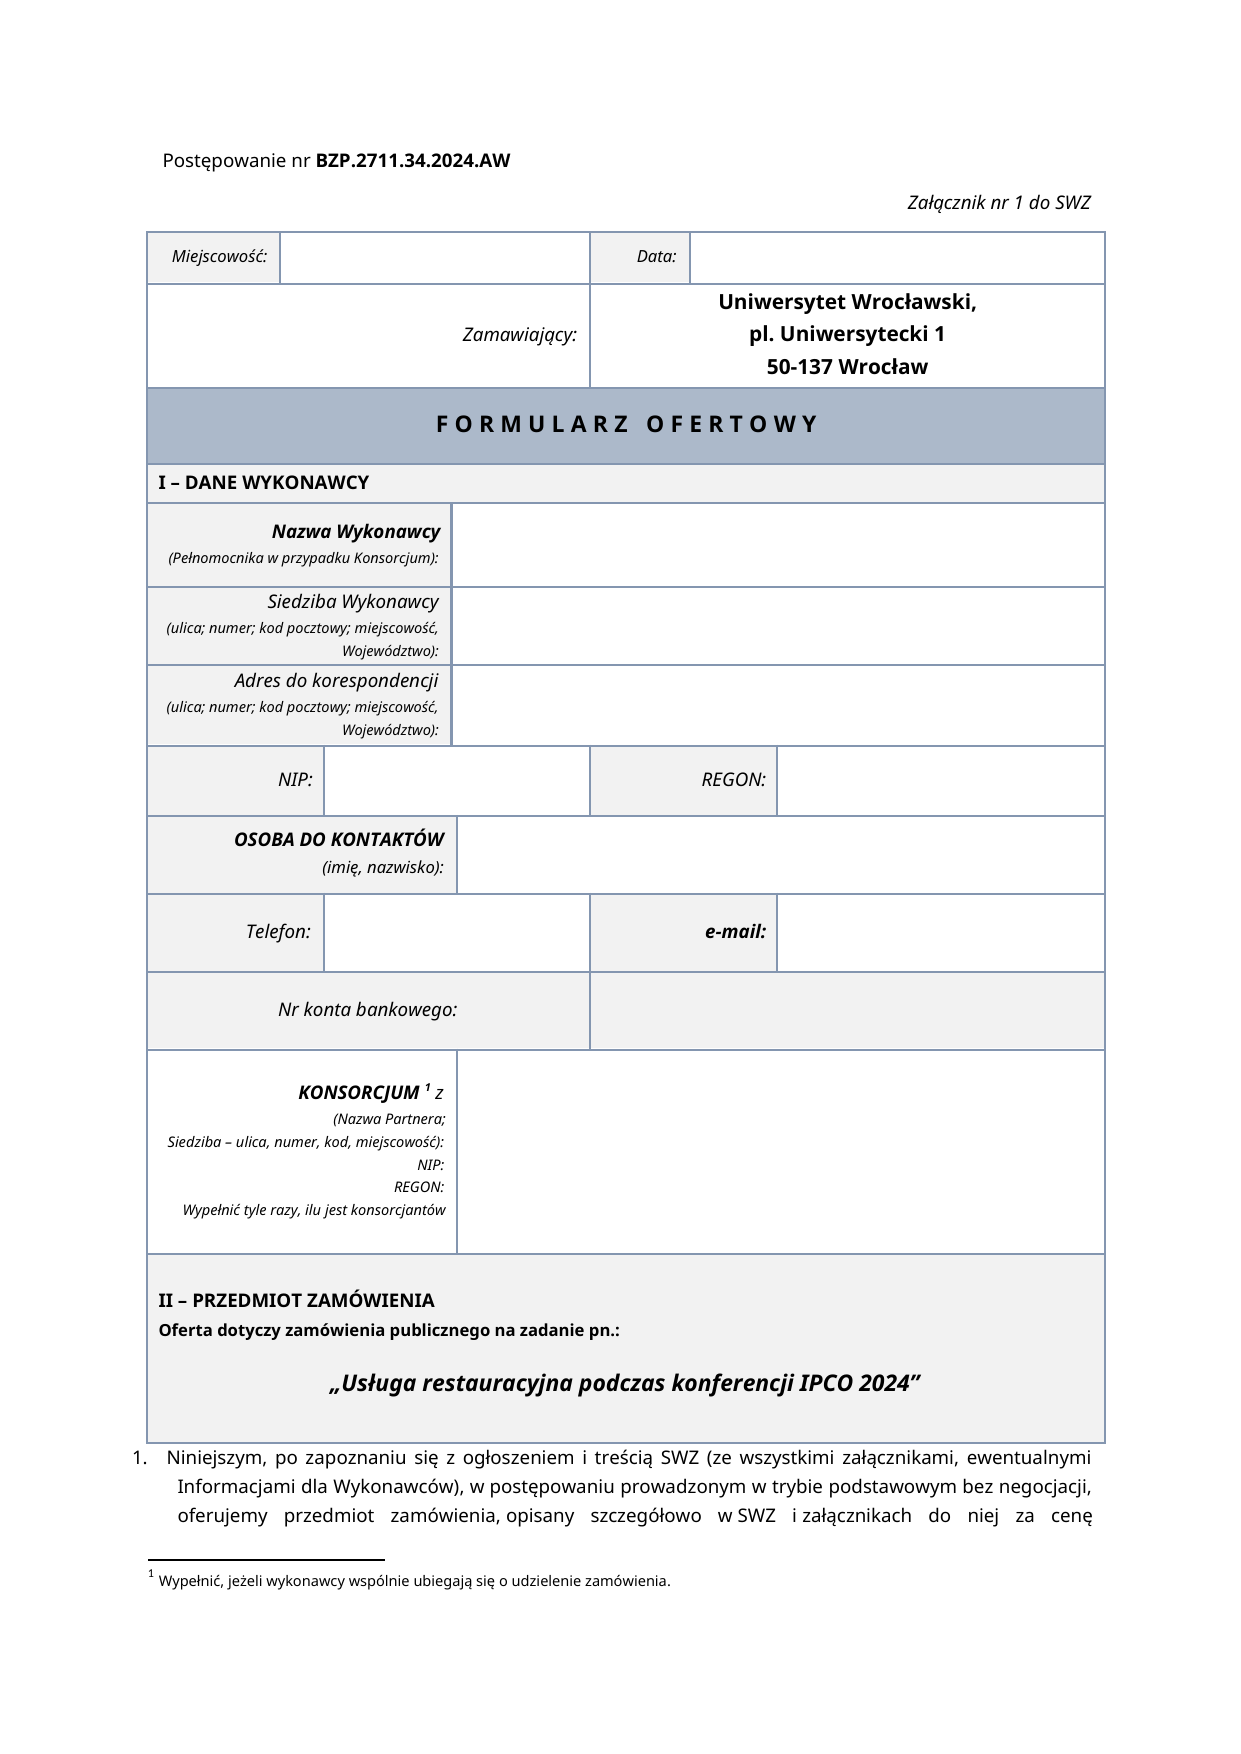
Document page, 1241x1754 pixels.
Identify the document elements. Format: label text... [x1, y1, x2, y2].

table_cell REGON: [591, 747, 776, 815]
table_cell [453, 504, 1104, 586]
table_cell Nazwa Wykonawcy (Pełnomocnika w przypadku Konsorcjum): [148, 504, 450, 586]
table_cell OSOBA DO KONTAKTÓW (imię, nazwisko): [148, 817, 456, 893]
table_cell [458, 1051, 1104, 1253]
table_cell KONSORCJUM z (Nazwa Partnera; Siedziba – ulica, numer, kod, miejscowość): NIP: REGON: Wypełnić tyle razy, ilu jest konsorcjantów [148, 1051, 456, 1253]
table_cell II – PRZEDMIOT ZAMÓWIENIA Oferta dotyczy zamówienia publicznego na zadanie pn.: „Usługa restauracyjna podczas konferencji IPCO 2024” [148, 1255, 1104, 1442]
table_cell Adres do korespondencji (ulica; numer; kod pocztowy; miejscowość, Województwo): [148, 666, 450, 744]
table_header [691, 233, 1104, 282]
text Załącznik nr 1 do SWZ [764, 189, 1093, 215]
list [148, 1444, 1093, 1528]
table_cell Uniwersytet Wrocławski, pl. Uniwersytecki 1 50-137 Wrocław [591, 285, 1104, 387]
table_cell Siedziba Wykonawcy (ulica; numer; kod pocztowy; miejscowość, Województwo): [148, 588, 450, 664]
table_header Miejscowość: [148, 233, 279, 282]
table_cell Nr konta bankowego: [148, 973, 589, 1048]
table_header Data: [591, 233, 689, 282]
table_cell [778, 747, 1104, 815]
table_cell Telefon: [148, 895, 323, 971]
table_cell [325, 895, 589, 971]
table_cell FORMULARZ OFERTOWY [148, 389, 1104, 463]
table_cell e-mail: [591, 895, 776, 971]
table_cell I – DANE WYKONAWCY [148, 465, 1104, 502]
table_cell [325, 747, 589, 815]
table_header [281, 233, 589, 282]
table_cell [453, 666, 1104, 744]
table_cell [458, 817, 1104, 893]
table_cell [453, 588, 1104, 664]
table_cell NIP: [148, 747, 323, 815]
table_cell Zamawiający: [148, 285, 589, 387]
table_cell [778, 895, 1104, 971]
table_cell [591, 973, 1104, 1048]
text Postępowanie nr BZP.2711.34.2024.AW [148, 148, 1093, 173]
